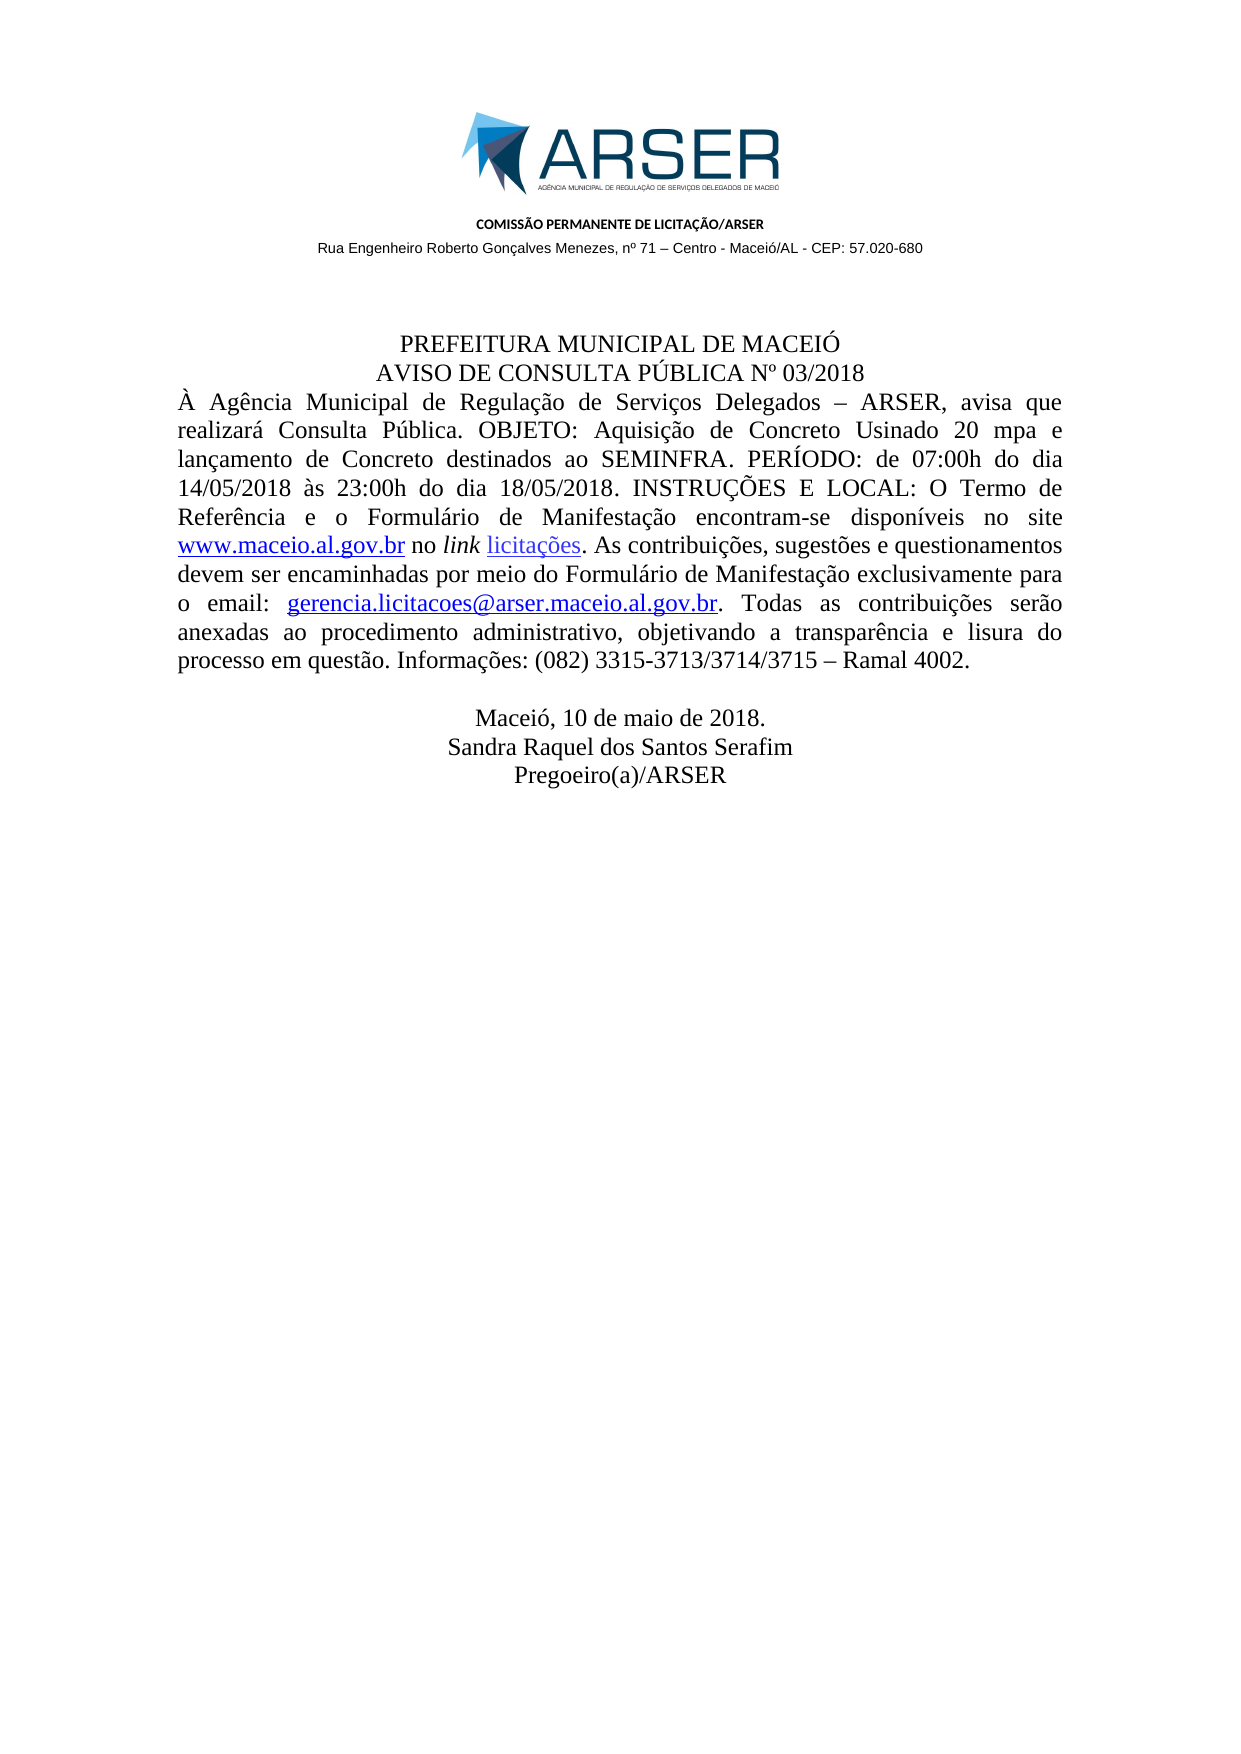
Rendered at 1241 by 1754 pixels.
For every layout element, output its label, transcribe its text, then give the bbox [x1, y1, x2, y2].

text Pregoeiro(a)/ARSER [177, 761, 1063, 789]
text Maceió, 10 de maio de 2018. [177, 703, 1063, 732]
picture [773, 152, 779, 163]
subtitle AVISO DE CONSULTA PÚBLICA Nº 03/2018 [177, 358, 1063, 387]
picture [746, 134, 772, 154]
text PREFEITURA MUNICIPAL DE MACEIÓ [177, 329, 1063, 358]
text Sandra Raquel dos Santos Serafim [177, 732, 1063, 761]
picture [461, 112, 779, 195]
text À Agência Municipal de Regulação de Serviços Delegados – ARSER, avisa que realizará Consulta Pública. OBJETO: Aquisição de Concreto Usinado 20 mpa e lançamento de Concreto destinados ao SEMINFRA. PERÍODO: de 07:00h do dia 14/05/2018 às 23:00h do dia 18/05/2018. INSTRUÇÕES E LOCAL: O Termo de Referência e o Formulário de Manifestação encontram-se disponíveis no site www.maceio.al.gov.br no link licitações. As contribuições, sugestões e questionamentos devem ser encaminhadas por meio do Formulário de Manifestação exclusivamente para o email: gerencia.licitacoes@arser.maceio.al.gov.br. Todas as contribuições serão anexadas ao procedimento administrativo, objetivando a transparência e lisura do processo em questão. Informações: (082) 3315-3713/3714/3715 – Ramal 4002. [177, 387, 1063, 674]
